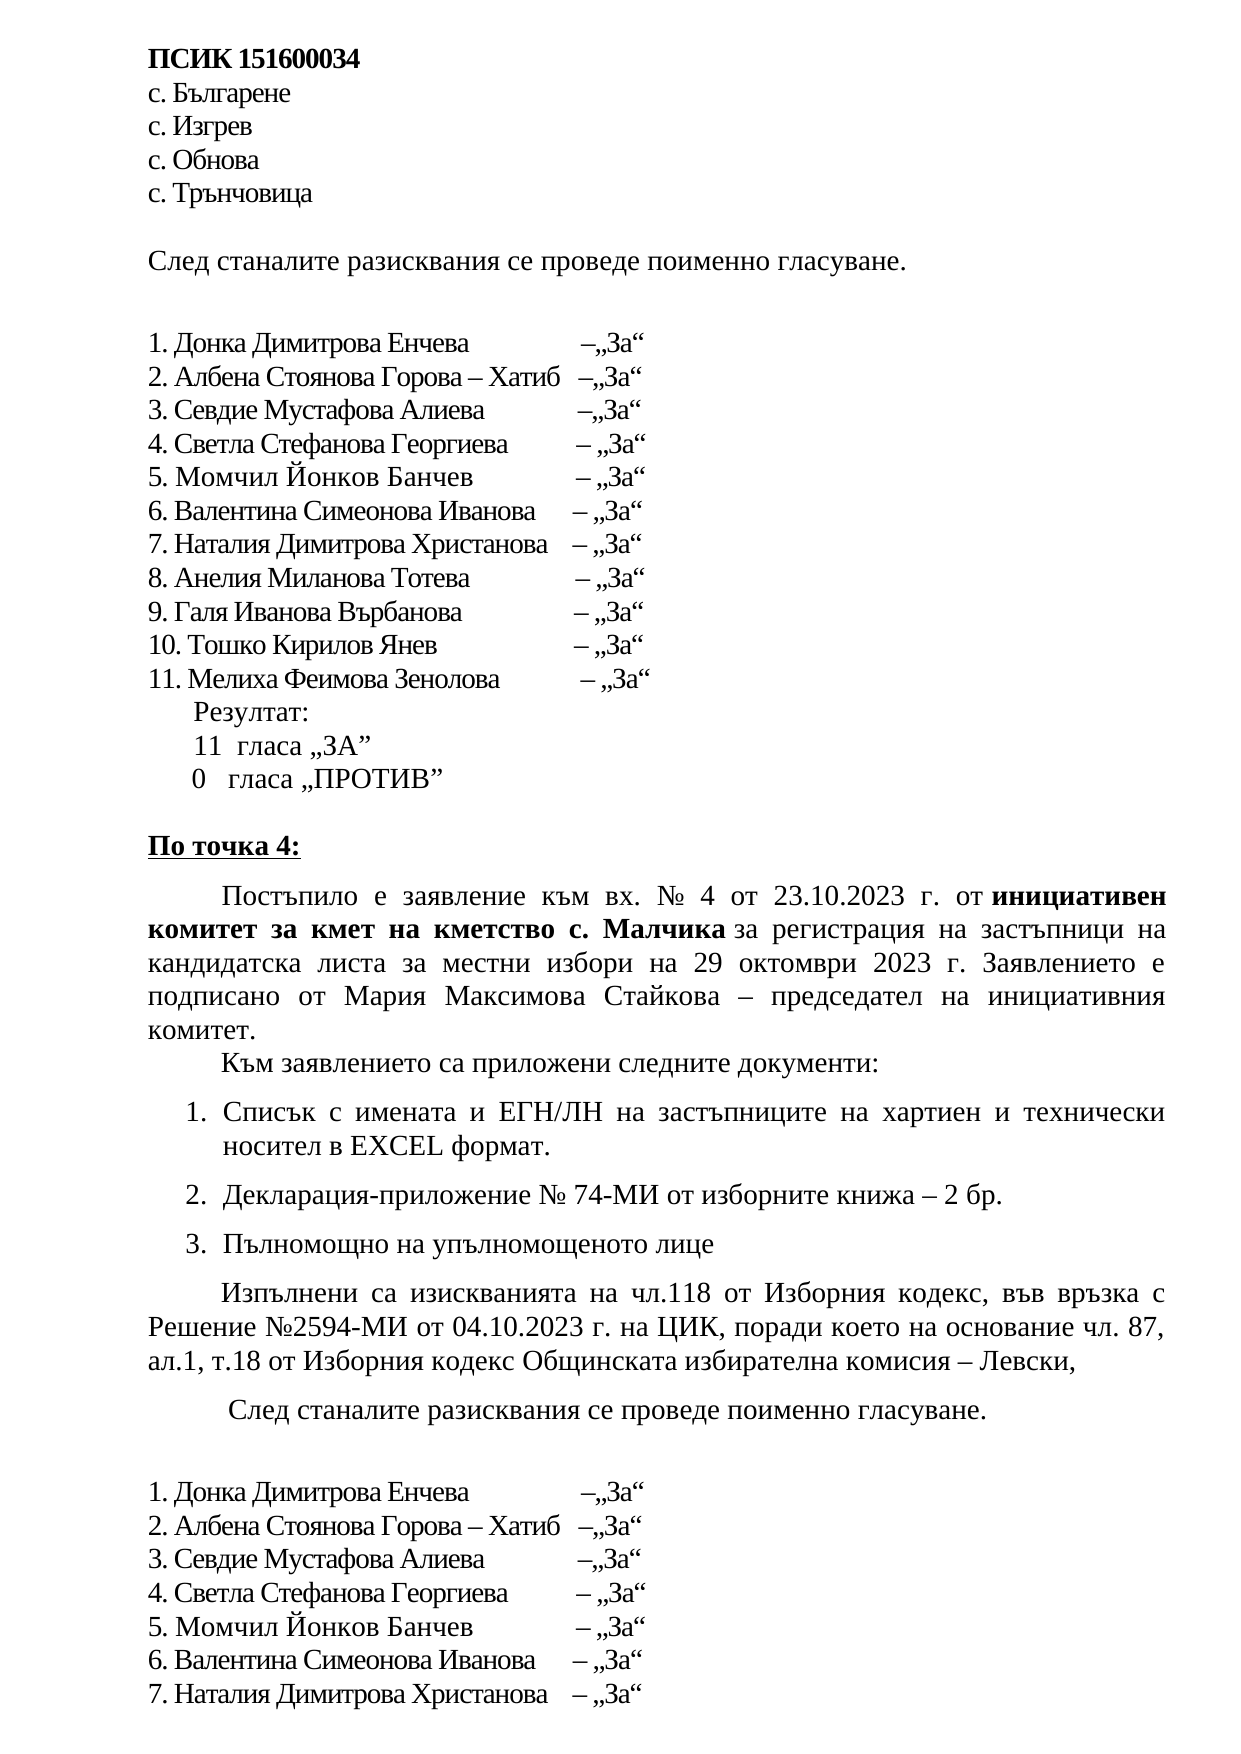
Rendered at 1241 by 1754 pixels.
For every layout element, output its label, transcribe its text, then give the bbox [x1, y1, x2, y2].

list Списък с имената и ЕГН/ЛН на застъпниците на хартиен и технически носител в EXCEL формат. [185, 1094, 1167, 1162]
text По точка 4: [148, 828, 1167, 862]
text с. Българене [148, 75, 1167, 108]
text 11 гласа „ЗА” [148, 728, 1167, 761]
text 1. Донка Димитрова Енчева –„За“ [148, 1474, 1167, 1508]
text 6. Валентина Симеонова Иванова – „За“ [148, 493, 1167, 527]
text 11. Мелиха Феимова Зенолова – „За“ [148, 661, 1167, 694]
text 4. Светла Стефанова Георгиева – „За“ [148, 426, 1167, 459]
text с. Изгрев [148, 108, 1167, 142]
text 7. Наталия Димитрова Христанова – „За“ [148, 527, 1167, 560]
list Декларация-приложение № 74-МИ от изборните книжа – 2 бр. [185, 1177, 1167, 1211]
text 4. Светла Стефанова Георгиева – „За“ [148, 1575, 1167, 1609]
text 3. Севдие Мустафова Алиева –„За“ [148, 1542, 1167, 1575]
text 9. Галя Иванова Върбанова – „За“ [148, 594, 1167, 627]
text Изпълнени са изискванията на чл.118 от Изборния кодекс, във връзка с Решение №2594-МИ от 04.10.2023 г. на ЦИК, поради което на основание чл. 87, ал.1, т.18 от Изборния кодекс Общинската избирателна комисия – Левски, [148, 1276, 1167, 1376]
text Постъпило е заявление към вх. № 4 от 23.10.2023 г. от инициативен комитет за кмет на кметство с. Малчика за регистрация на застъпници на кандидатска листа за местни избори на 29 октомври 2023 г. Заявлението е подписано от Мария Максимова Стайкова – председател на инициативния комитет. [148, 878, 1167, 1045]
text 6. Валентина Симеонова Иванова – „За“ [148, 1642, 1167, 1676]
text 5. Момчил Йонков Банчев – „За“ [148, 459, 1167, 493]
text ПСИК 151600034 [148, 41, 1167, 75]
text 1. Донка Димитрова Енчева –„За“ [148, 325, 1167, 359]
text След станалите разисквания се проведе поименно гласуване. [148, 243, 1167, 276]
text Резултат: [148, 694, 1167, 728]
list Пълномощно на упълномощеното лице [185, 1226, 1167, 1260]
text 0 гласа „ПРОТИВ” [148, 761, 1167, 795]
text с. Обнова [148, 142, 1167, 176]
text След станалите разисквания се проведе поименно гласуване. [148, 1392, 1167, 1425]
text 5. Момчил Йонков Банчев – „За“ [148, 1609, 1167, 1642]
text 10. Тошко Кирилов Янев – „За“ [148, 627, 1167, 661]
text 3. Севдие Мустафова Алиева –„За“ [148, 392, 1167, 426]
text с. Трънчовица [148, 176, 1167, 209]
text 7. Наталия Димитрова Христанова – „За“ [148, 1676, 1167, 1709]
text 2. Албена Стоянова Горова – Хатиб –„За“ [148, 359, 1167, 392]
text 8. Анелия Миланова Тотева – „За“ [148, 560, 1167, 594]
text Към заявлението са приложени следните документи: [148, 1045, 1167, 1079]
text 2. Албена Стоянова Горова – Хатиб –„За“ [148, 1508, 1167, 1542]
